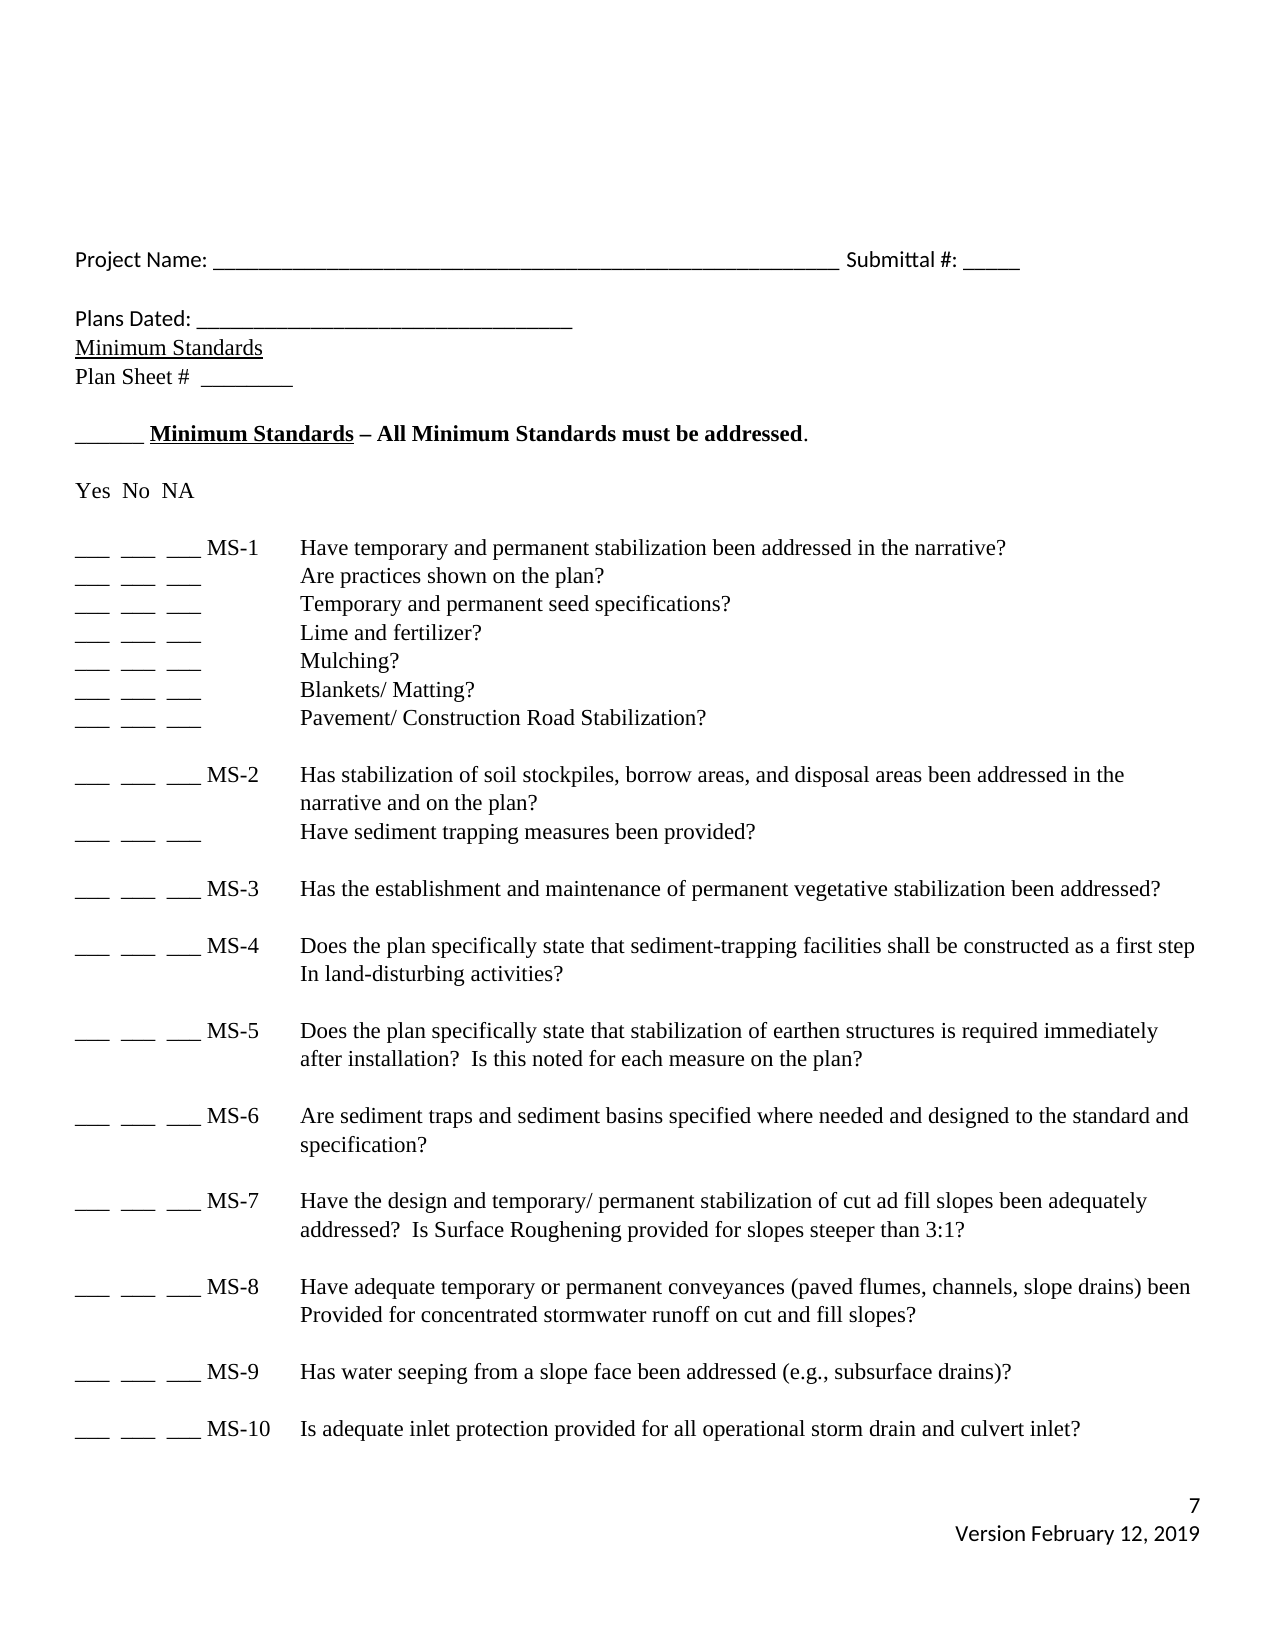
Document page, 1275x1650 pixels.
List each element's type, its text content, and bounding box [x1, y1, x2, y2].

text ___ ___ ___ MS-7 Have the design and temporary/ permanent stabilization of cut ad fill slopes been adequately [75, 1188, 1200, 1214]
text ___ ___ ___ MS-3 Has the establishment and maintenance of permanent vegetative stabilization been addressed? [75, 875, 1200, 901]
text addressed? Is Surface Roughening provided for slopes steeper than 3:1? [75, 1216, 1200, 1242]
text ___ ___ ___ Blankets/ Matting? [75, 676, 1200, 702]
text ___ ___ ___ Are practices shown on the plan? [75, 562, 1200, 588]
text In land-disturbing activities? [75, 960, 1200, 986]
text Plan Sheet # ________ [75, 363, 1200, 389]
text ___ ___ ___ Temporary and permanent seed specifications? [75, 590, 1200, 617]
text ___ ___ ___ MS-6 Are sediment traps and sediment basins specified where needed and designed to the standard and [75, 1102, 1200, 1129]
text Minimum Standards [75, 334, 1200, 361]
text ___ ___ ___ Have sediment trapping measures been provided? [75, 818, 1200, 844]
text ___ ___ ___ Lime and fertilizer? [75, 619, 1200, 645]
text ___ ___ ___ MS-10 Is adequate inlet protection provided for all operational storm drain and culvert inlet? [75, 1415, 1200, 1441]
text specification? [75, 1131, 1200, 1157]
text ___ ___ ___ Mulching? [75, 647, 1200, 674]
text ___ ___ ___ MS-2 Has stabilization of soil stockpiles, borrow areas, and disposal areas been addressed in the [75, 761, 1200, 787]
text ___ ___ ___ MS-9 Has water seeping from a slope face been addressed (e.g., subsurface drains)? [75, 1358, 1200, 1384]
text ___ ___ ___ MS-8 Have adequate temporary or permanent conveyances (paved flumes, channels, slope drains) been [75, 1273, 1200, 1299]
text ___ ___ ___ MS-5 Does the plan specifically state that stabilization of earthen structures is required immediately [75, 1017, 1200, 1043]
text ___ ___ ___ MS-4 Does the plan specifically state that sediment-trapping facilities shall be constructed as a first step [75, 932, 1200, 958]
text ___ ___ ___ MS-1 Have temporary and permanent stabilization been addressed in the narrative? [75, 533, 1200, 560]
text ___ ___ ___ Pavement/ Construction Road Stabilization? [75, 704, 1200, 731]
text narrative and on the plan? [75, 789, 1200, 816]
text Yes No NA [75, 477, 1200, 503]
text Provided for concentrated stormwater runoff on cut and fill slopes? [75, 1301, 1200, 1328]
text ______ Minimum Standards – All Minimum Standards must be addressed. [75, 420, 1200, 446]
text after installation? Is this noted for each measure on the plan? [75, 1045, 1200, 1072]
